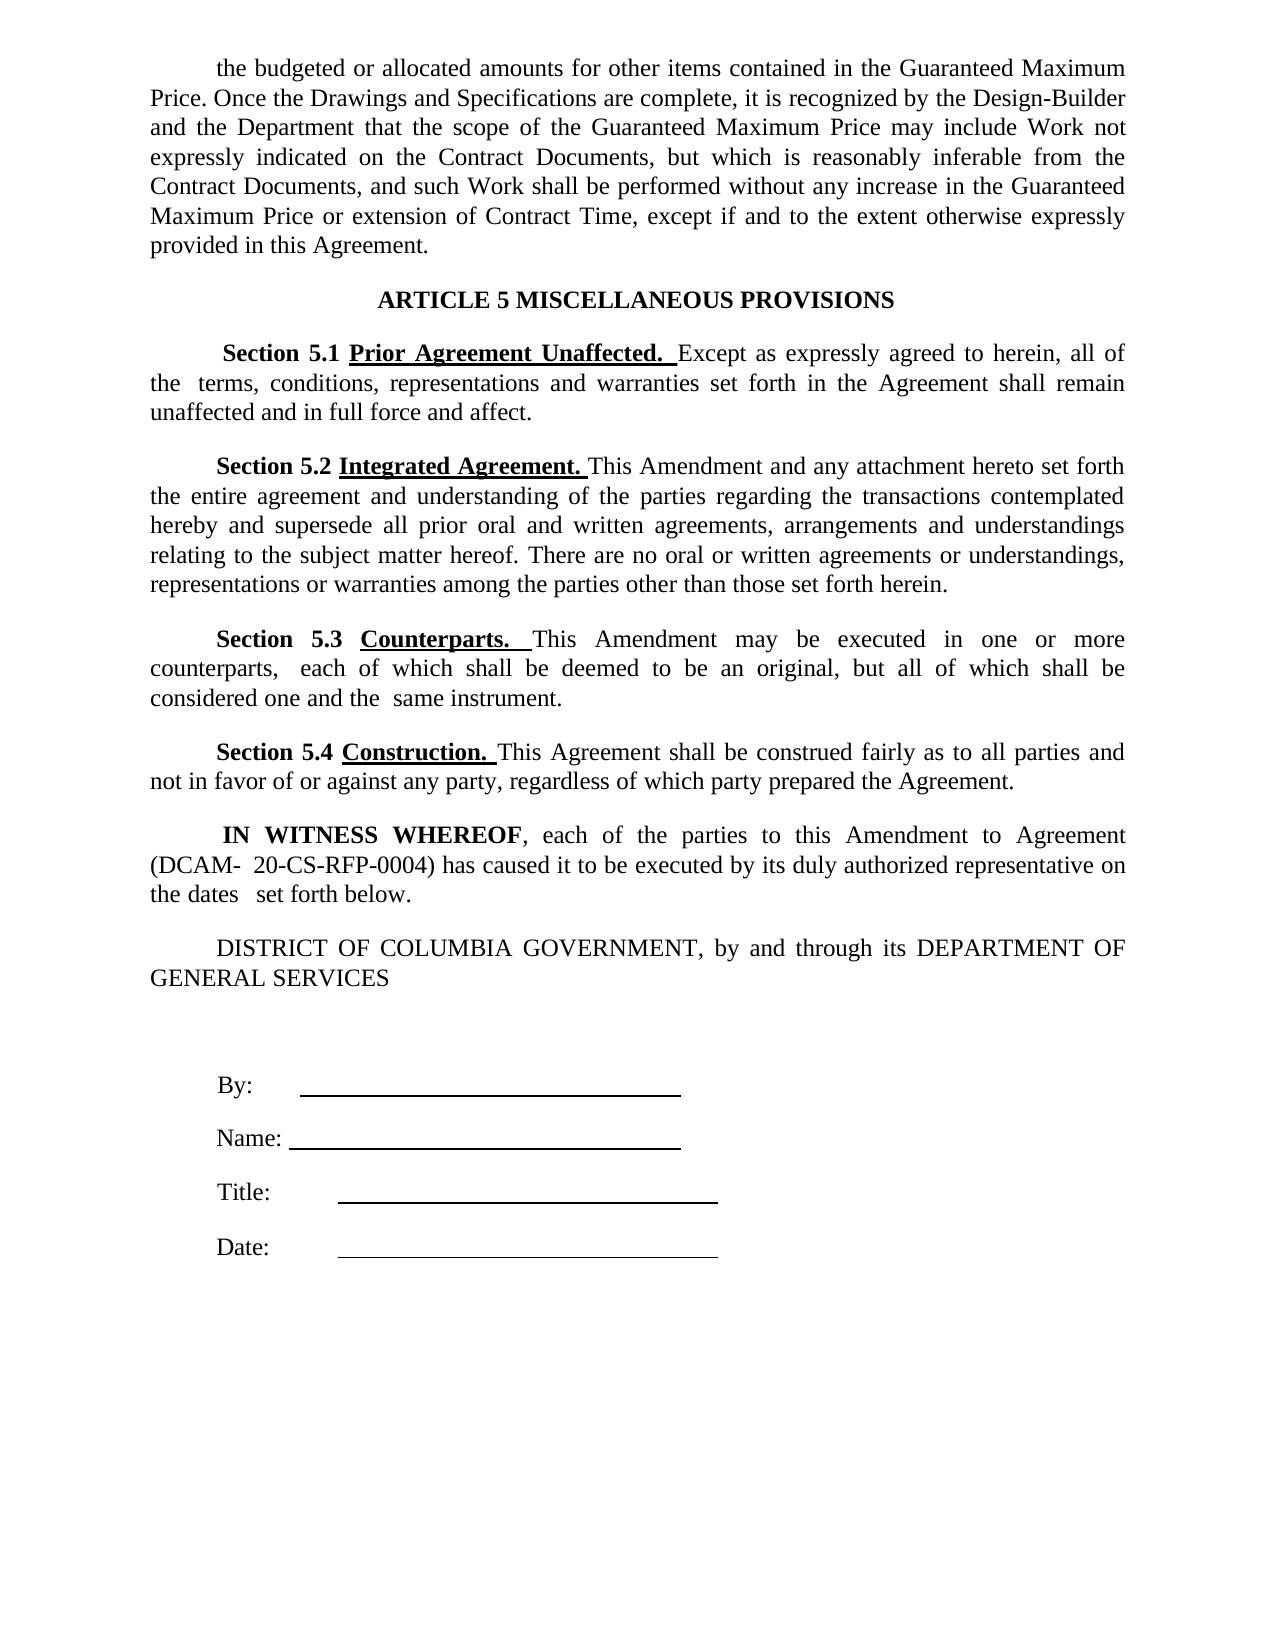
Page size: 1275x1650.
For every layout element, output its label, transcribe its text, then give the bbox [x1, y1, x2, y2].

text Section 5.1 Prior Agreement Unaffected. Except as expressly agreed to herein, all of the terms, conditions, representations and warranties set forth in the Agreement shall remain unaffected and in full force and affect. [150, 338, 1125, 426]
text Section 5.2 Integrated Agreement. This Amendment and any attachment hereto set forth the entire agreement and understanding of the parties regarding the transactions contemplated hereby and supersede all prior oral and written agreements, arrangements and understandings relating to the subject matter hereof. There are no oral or written agreements or understandings, representations or warranties among the parties other than those set forth herein. [150, 451, 1125, 598]
text Title: [217, 1177, 1137, 1206]
text Date: [216, 1232, 1137, 1260]
text By: [217, 1070, 1137, 1099]
text DISTRICT OF COLUMBIA GOVERNMENT, by and through its DEPARTMENT OF GENERAL SERVICES [150, 933, 1126, 991]
text Section 5.3 Counterparts. This Amendment may be executed in one or more counterparts, each of which shall be deemed to be an original, but all of which shall be considered one and the same instrument. [150, 624, 1125, 712]
subtitle ARTICLE 5 MISCELLANEOUS PROVISIONS [377, 285, 1137, 314]
text Name: [216, 1123, 1137, 1152]
text Section 5.4 Construction. This Agreement shall be construed fairly as to all parties and not in favor of or against any party, regardless of which party prepared the Agreement. [150, 737, 1125, 795]
text IN WITNESS WHEREOF, each of the parties to this Amendment to Agreement (DCAM- 20-CS-RFP-0004) has caused it to be executed by its duly authorized representative on the dates set forth below. [150, 820, 1126, 908]
text the budgeted or allocated amounts for other items contained in the Guaranteed Maximum Price. Once the Drawings and Specifications are complete, it is recognized by the Design-Builder and the Department that the scope of the Guaranteed Maximum Price may include Work not expressly indicated on the Contract Documents, but which is reasonably inferable from the Contract Documents, and such Work shall be performed without any increase in the Guaranteed Maximum Price or extension of Contract Time, except if and to the extent otherwise expressly provided in this Agreement. [150, 53, 1126, 259]
